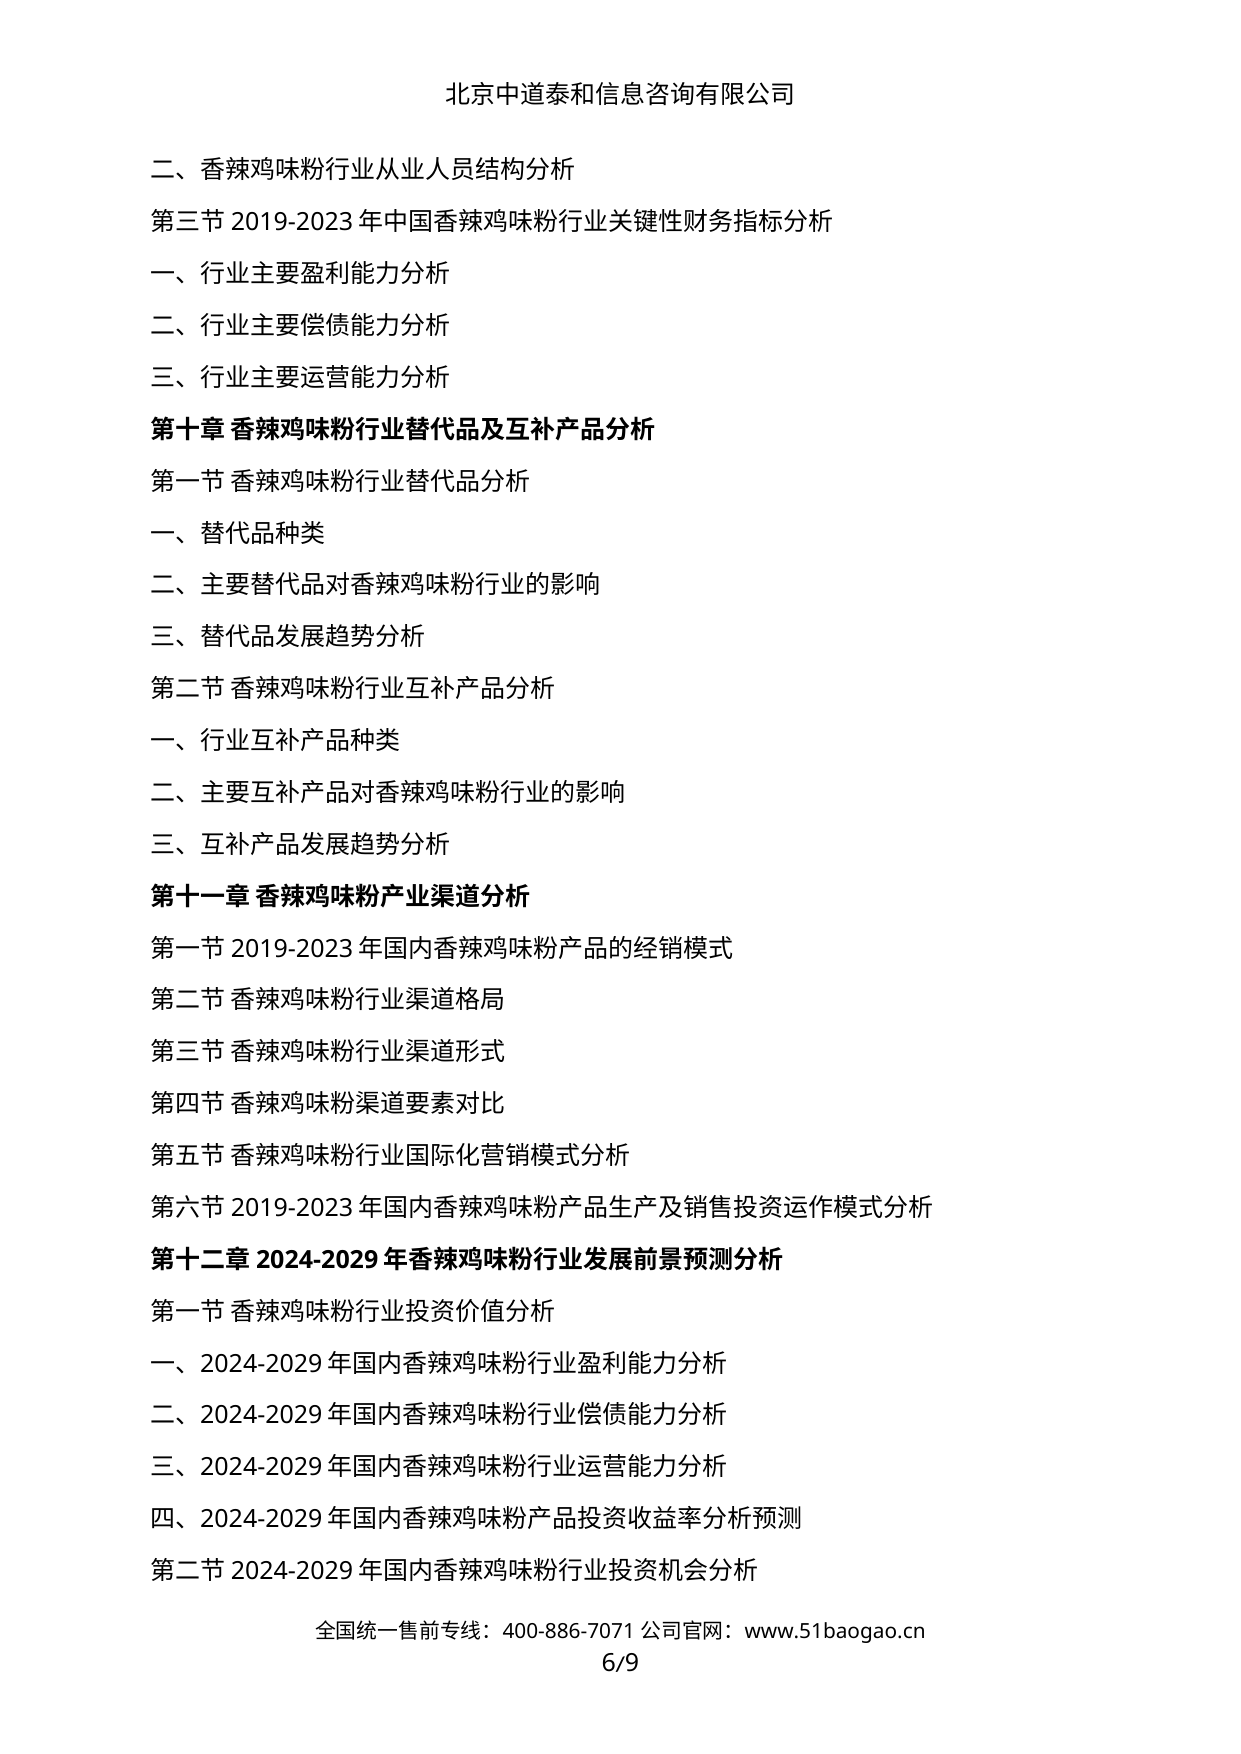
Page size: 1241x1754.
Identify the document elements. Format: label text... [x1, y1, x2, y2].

text 第一节 香辣鸡味粉行业替代品分析 [150, 461, 1090, 497]
text 第一节 2019-2023年国内香辣鸡味粉产品的经销模式 [150, 928, 1090, 964]
text 第十章 香辣鸡味粉行业替代品及互补产品分析 [150, 409, 1090, 446]
text 第二节 香辣鸡味粉行业渠道格局 [150, 980, 1090, 1016]
text 二、香辣鸡味粉行业从业人员结构分析 [150, 150, 1090, 186]
text 第一节 香辣鸡味粉行业投资价值分析 [150, 1291, 1090, 1327]
text 三、2024-2029年国内香辣鸡味粉行业运营能力分析 [150, 1447, 1090, 1483]
text 第三节 香辣鸡味粉行业渠道形式 [150, 1032, 1090, 1068]
text 二、主要替代品对香辣鸡味粉行业的影响 [150, 565, 1090, 601]
text 四、2024-2029年国内香辣鸡味粉产品投资收益率分析预测 [150, 1499, 1090, 1535]
text 三、行业主要运营能力分析 [150, 357, 1090, 394]
text 第十二章 2024-2029年香辣鸡味粉行业发展前景预测分析 [150, 1239, 1090, 1276]
text 第二节 香辣鸡味粉行业互补产品分析 [150, 669, 1090, 705]
text 第二节 2024-2029年国内香辣鸡味粉行业投资机会分析 [150, 1551, 1090, 1587]
text 第十一章 香辣鸡味粉产业渠道分析 [150, 876, 1090, 912]
text 第三节 2019-2023年中国香辣鸡味粉行业关键性财务指标分析 [150, 202, 1090, 238]
text 一、2024-2029年国内香辣鸡味粉行业盈利能力分析 [150, 1343, 1090, 1379]
text 二、2024-2029年国内香辣鸡味粉行业偿债能力分析 [150, 1395, 1090, 1431]
text 二、行业主要偿债能力分析 [150, 306, 1090, 342]
text 第六节 2019-2023年国内香辣鸡味粉产品生产及销售投资运作模式分析 [150, 1187, 1090, 1224]
text 第四节 香辣鸡味粉渠道要素对比 [150, 1084, 1090, 1120]
text 三、互补产品发展趋势分析 [150, 824, 1090, 861]
text 三、替代品发展趋势分析 [150, 617, 1090, 653]
text 一、行业主要盈利能力分析 [150, 254, 1090, 290]
text 第五节 香辣鸡味粉行业国际化营销模式分析 [150, 1136, 1090, 1172]
text 二、主要互补产品对香辣鸡味粉行业的影响 [150, 772, 1090, 809]
text 一、替代品种类 [150, 513, 1090, 549]
text 一、行业互补产品种类 [150, 721, 1090, 757]
